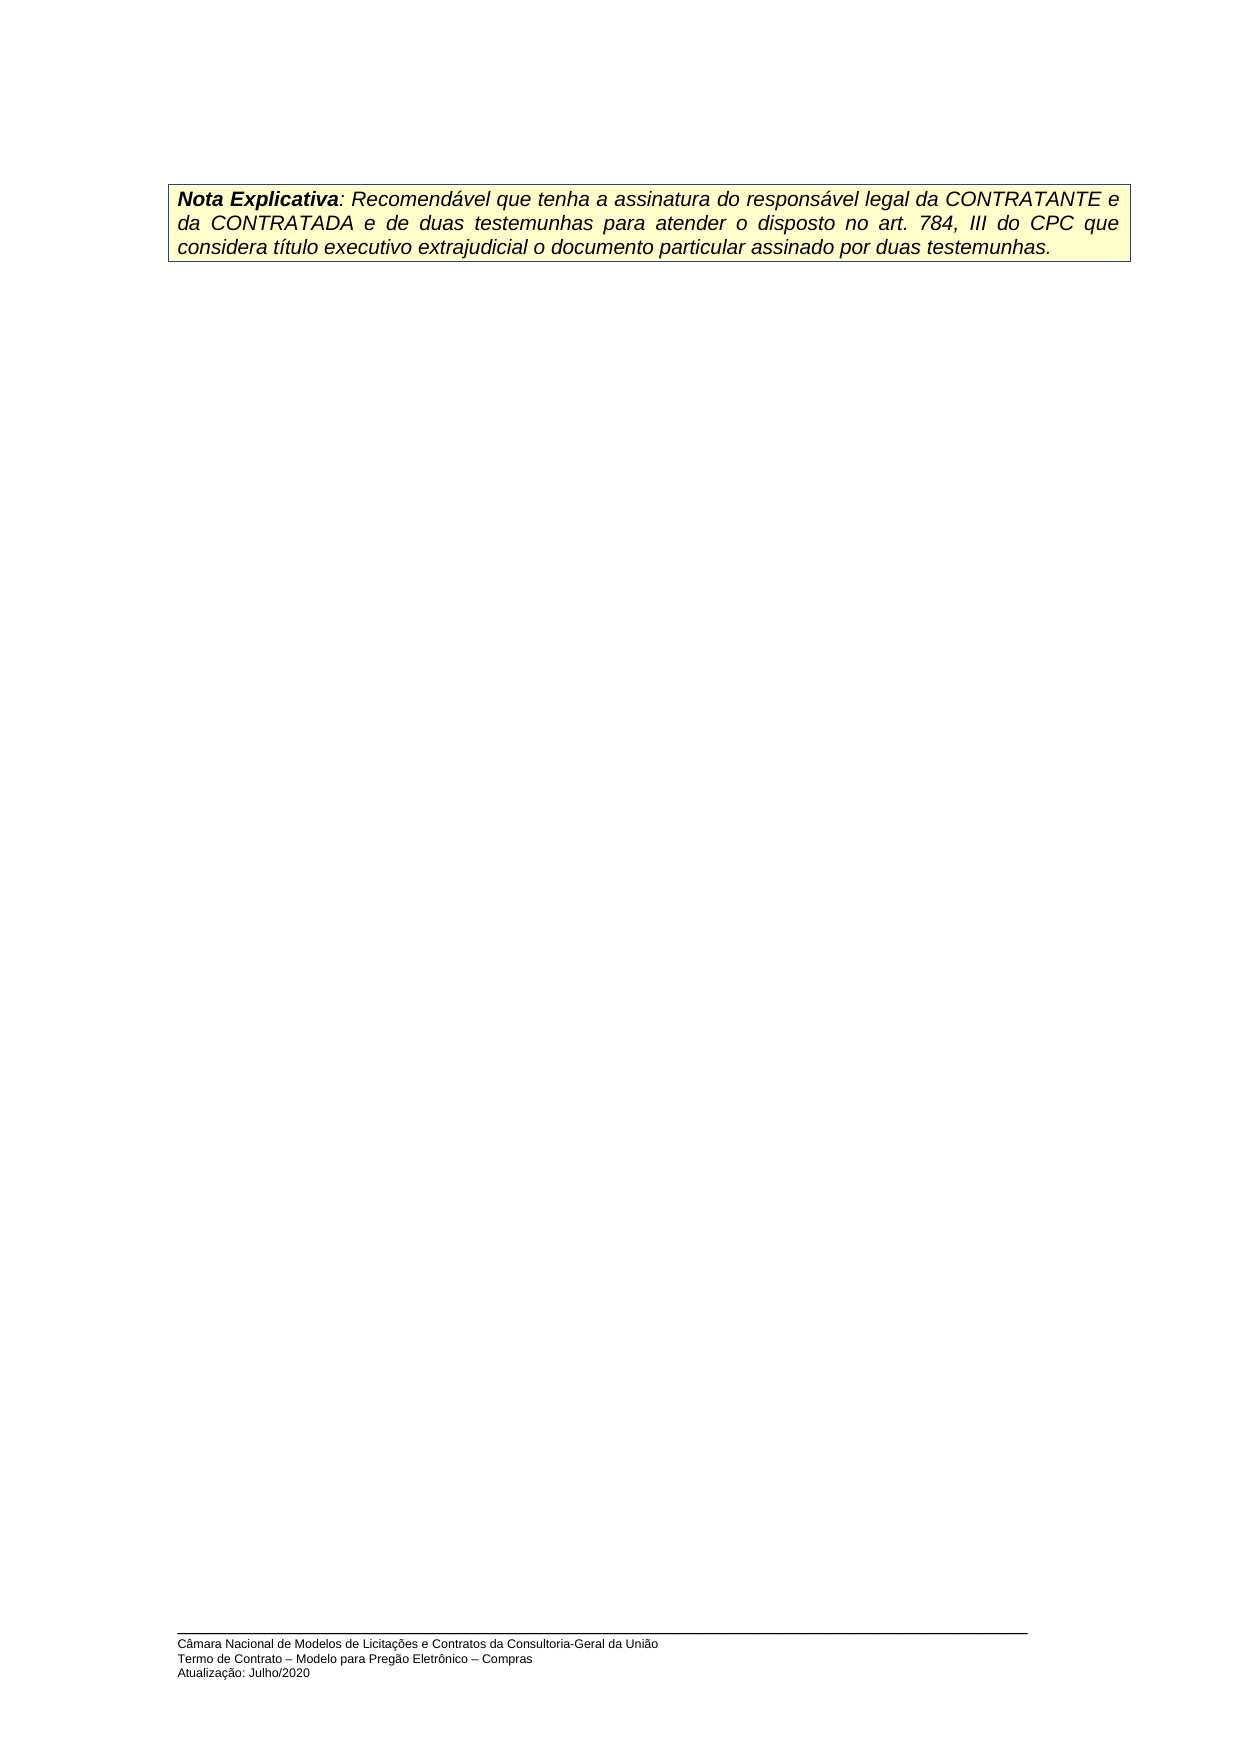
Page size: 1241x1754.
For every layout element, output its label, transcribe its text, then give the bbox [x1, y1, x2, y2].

text Nota Explicativa: Recomendável que tenha a assinatura do responsável legal da CONTRATANTE e da CONTRATADA e de duas testemunhas para atender o disposto no art. 784, III do CPC que considera título executivo extrajudicial o documento particular assinado por duas testemunhas. [169, 185, 1130, 261]
